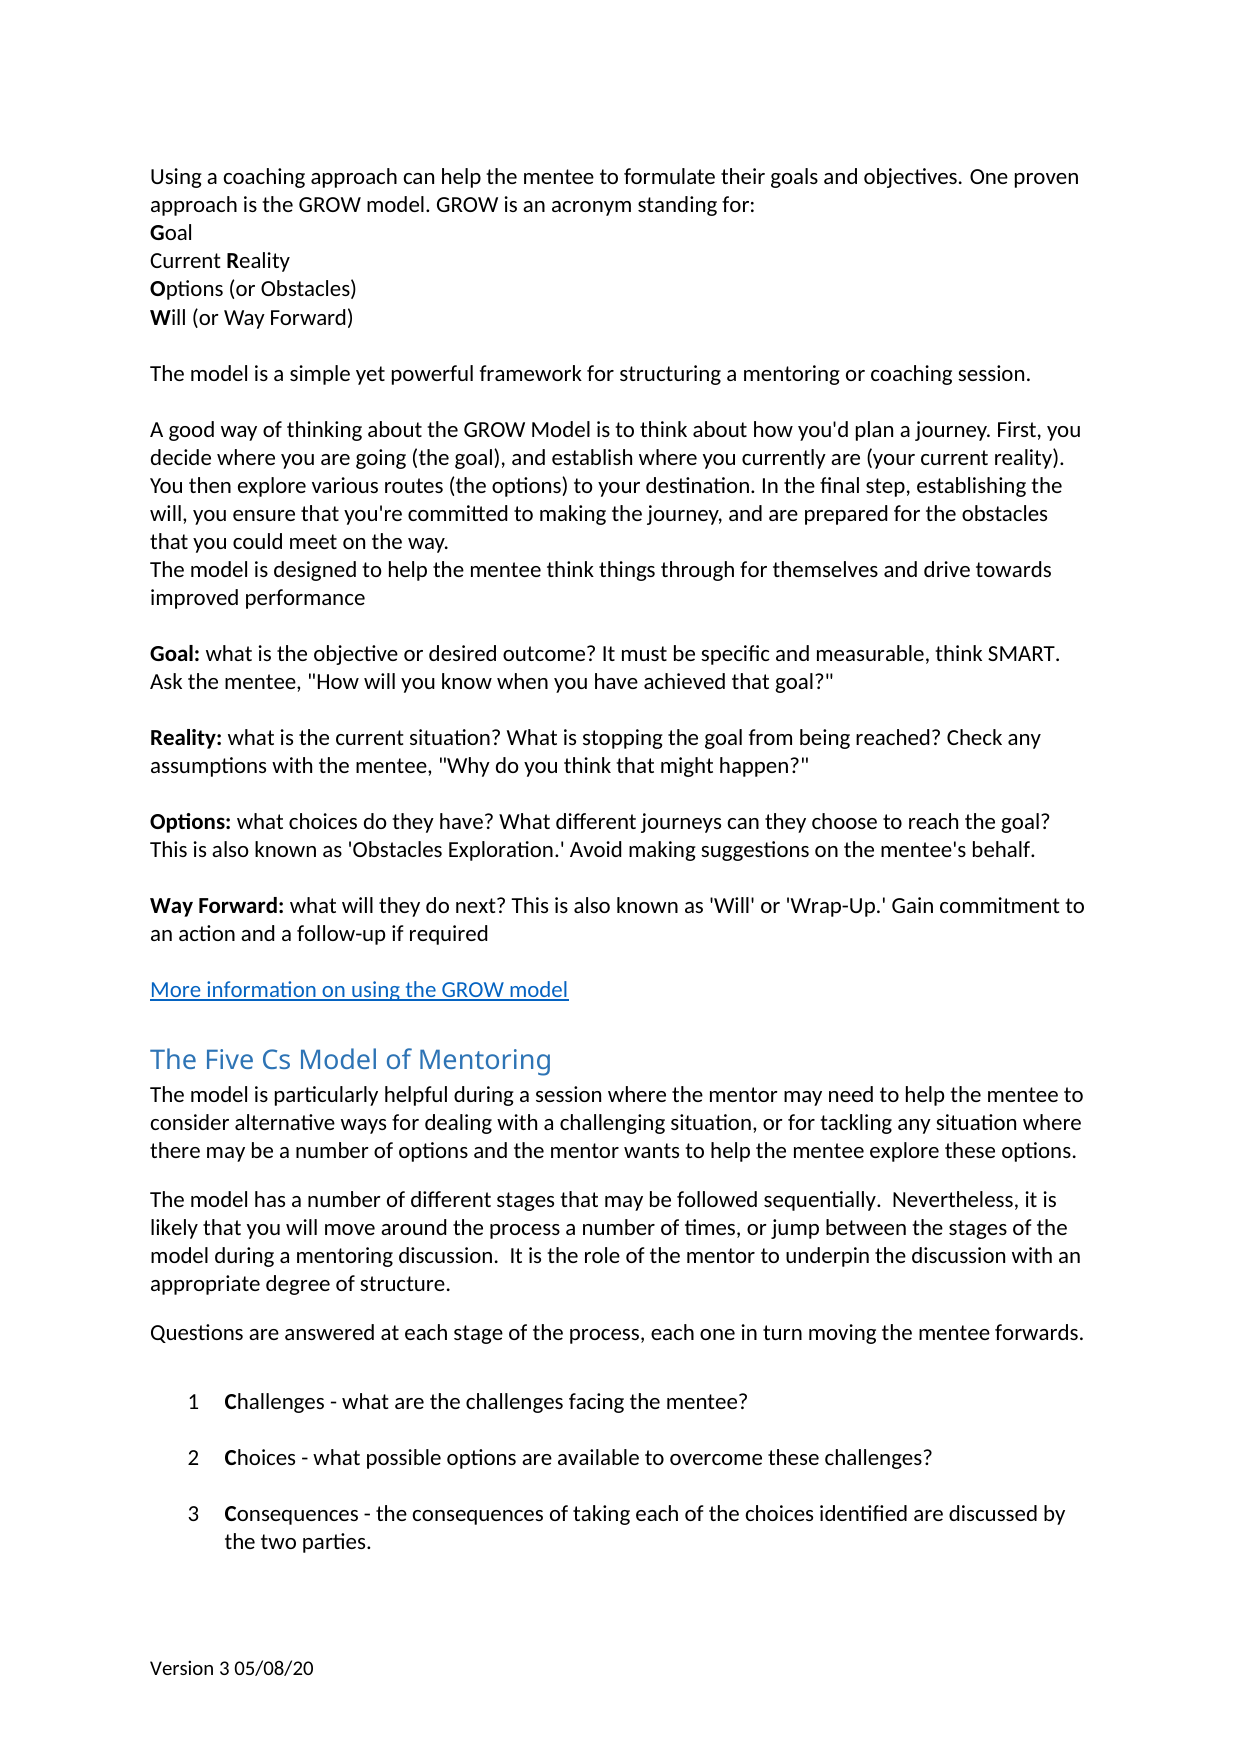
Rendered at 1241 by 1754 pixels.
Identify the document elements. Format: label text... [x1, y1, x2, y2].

text Current Reality [150, 247, 1090, 274]
subtitle The Five Cs Model of Mentoring [150, 1041, 1090, 1077]
list Consequences - the consequences of taking each of the choices identified are discussed by the two parties. [187, 1499, 1090, 1555]
list Challenges - what are the challenges facing the mentee? [187, 1387, 1090, 1415]
text The model is designed to help the mentee think things through for themselves and drive towards improved performance [150, 555, 1090, 611]
text More information on using the GROW model [150, 975, 1090, 1003]
text Will (or Way Forward) [150, 303, 1090, 331]
text Options: what choices do they have? What different journeys can they choose to reach the goal? This is also known as 'Obstacles Exploration.' Avoid making suggestions on the mentee's behalf. [150, 807, 1090, 863]
text The model is particularly helpful during a session where the mentor may need to help the mentee to consider alternative ways for dealing with a challenging situation, or for tackling any situation where there may be a number of options and the mentor wants to help the mentee explore these options. [150, 1080, 1090, 1164]
text The model is a simple yet powerful framework for structuring a mentoring or coaching session. [150, 359, 1090, 415]
text A good way of thinking about the GROW Model is to think about how you'd plan a journey. First, you decide where you are going (the goal), and establish where you currently are (your current reality). You then explore various routes (the options) to your destination. In the final step, establishing the will, you ensure that you're committed to making the journey, and are prepared for the obstacles that you could meet on the way. [150, 415, 1090, 555]
text Using a coaching approach can help the mentee to formulate their goals and objectives. One proven approach is the GROW model. GROW is an acronym standing for: [150, 162, 1090, 218]
text Goal: what is the objective or desired outcome? It must be specific and measurable, think SMART. Ask the mentee, "How will you know when you have achieved that goal?" [150, 639, 1090, 695]
text Questions are answered at each stage of the process, each one in turn moving the mentee forwards. [150, 1318, 1090, 1346]
text Way Forward: what will they do next? This is also known as 'Will' or 'Wrap-Up.' Gain commitment to an action and a follow-up if required [150, 891, 1090, 947]
text Goal [150, 218, 1090, 247]
text The model has a number of different stages that may be followed sequentially. Nevertheless, it is likely that you will move around the process a number of times, or jump between the stages of the model during a mentoring discussion. It is the role of the mentor to underpin the discussion with an appropriate degree of structure. [150, 1185, 1090, 1297]
text Reality: what is the current situation? What is stopping the goal from being reached? Check any assumptions with the mentee, "Why do you think that might happen?" [150, 723, 1090, 779]
list Choices - what possible options are available to overcome these challenges? [187, 1443, 1090, 1471]
text Options (or Obstacles) [150, 274, 1090, 303]
